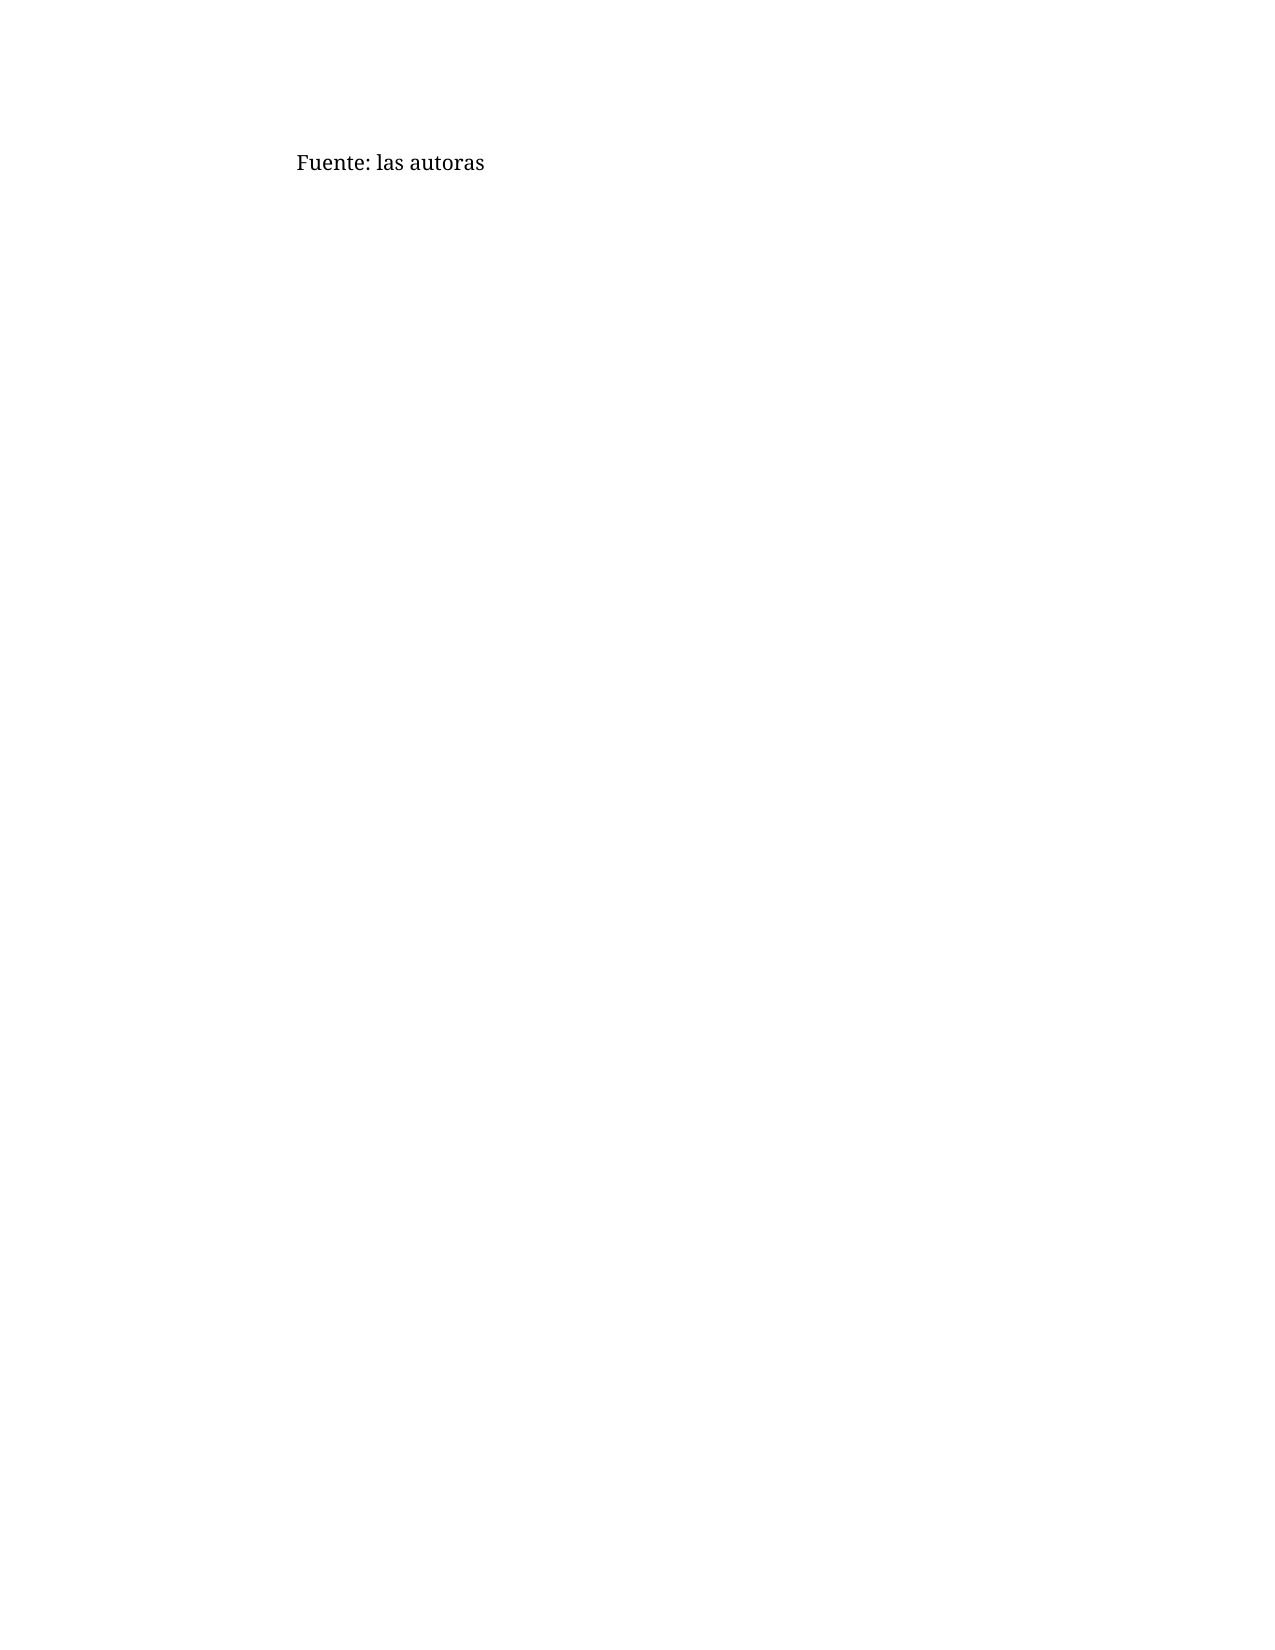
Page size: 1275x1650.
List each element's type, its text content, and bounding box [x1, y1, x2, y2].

text Fuente: las autoras [177, 148, 1098, 176]
